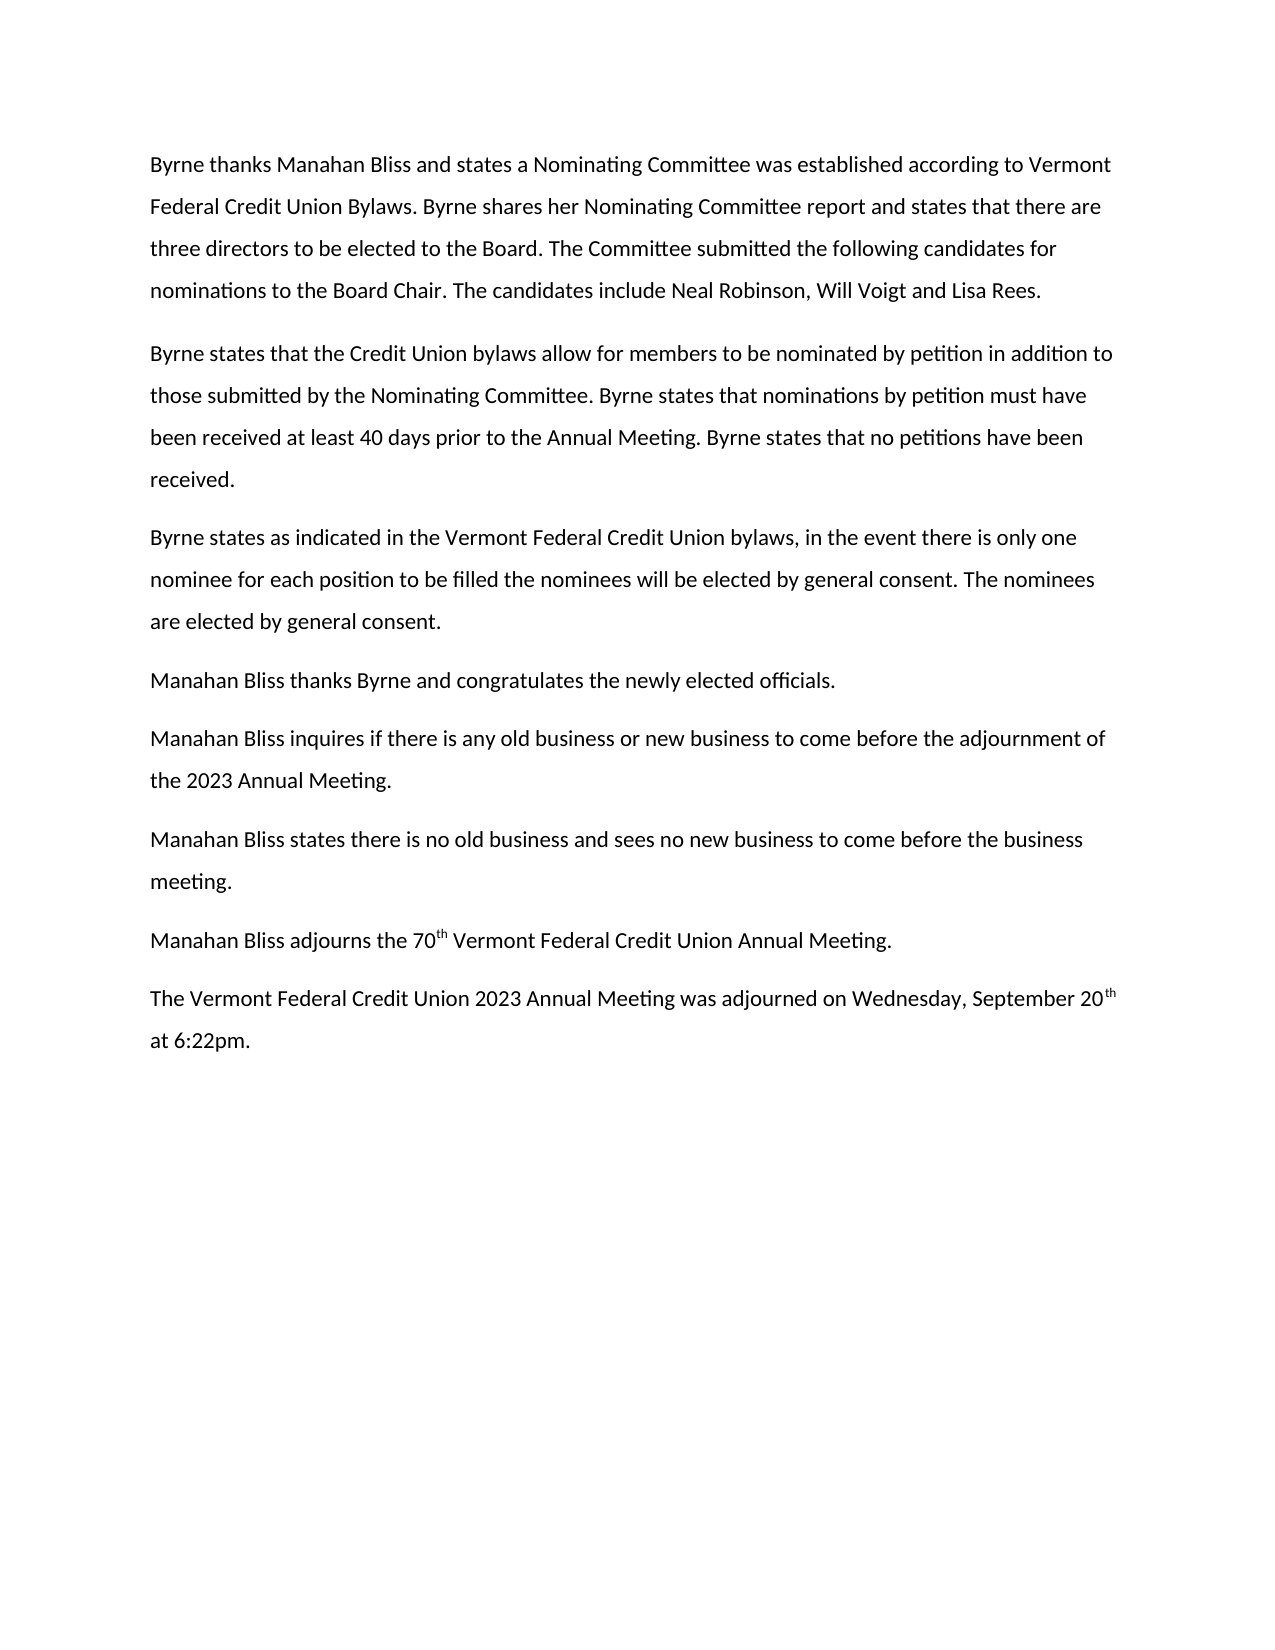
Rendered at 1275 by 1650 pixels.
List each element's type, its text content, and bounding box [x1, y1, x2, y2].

text Byrne thanks Manahan Bliss and states a Nominating Committee was established according to Vermont Federal Credit Union Bylaws. Byrne shares her Nominating Committee report and states that there are three directors to be elected to the Board. The Committee submitted the following candidates for nominations to the Board Chair. The candidates include Neal Robinson, Will Voigt and Lisa Rees. [150, 150, 1125, 304]
text Byrne states as indicated in the Vermont Federal Credit Union bylaws, in the event there is only one nominee for each position to be filled the nominees will be elected by general consent. The nominees are elected by general consent. [150, 523, 1125, 635]
text Byrne states that the Credit Union bylaws allow for members to be nominated by petition in addition to those submitted by the Nominating Committee. Byrne states that nominations by petition must have been received at least 40 days prior to the Annual Meeting. Byrne states that no petitions have been received. [150, 339, 1125, 493]
text Manahan Bliss adjourns the 70th Vermont Federal Credit Union Annual Meeting. [150, 926, 1125, 954]
text The Vermont Federal Credit Union 2023 Annual Meeting was adjourned on Wednesday, September 20th at 6:22pm. [150, 984, 1125, 1054]
text Manahan Bliss thanks Byrne and congratulates the newly elected officials. [150, 666, 1125, 694]
text Manahan Bliss states there is no old business and sees no new business to come before the business meeting. [150, 825, 1125, 895]
text Manahan Bliss inquires if there is any old business or new business to come before the adjournment of the 2023 Annual Meeting. [150, 724, 1125, 794]
